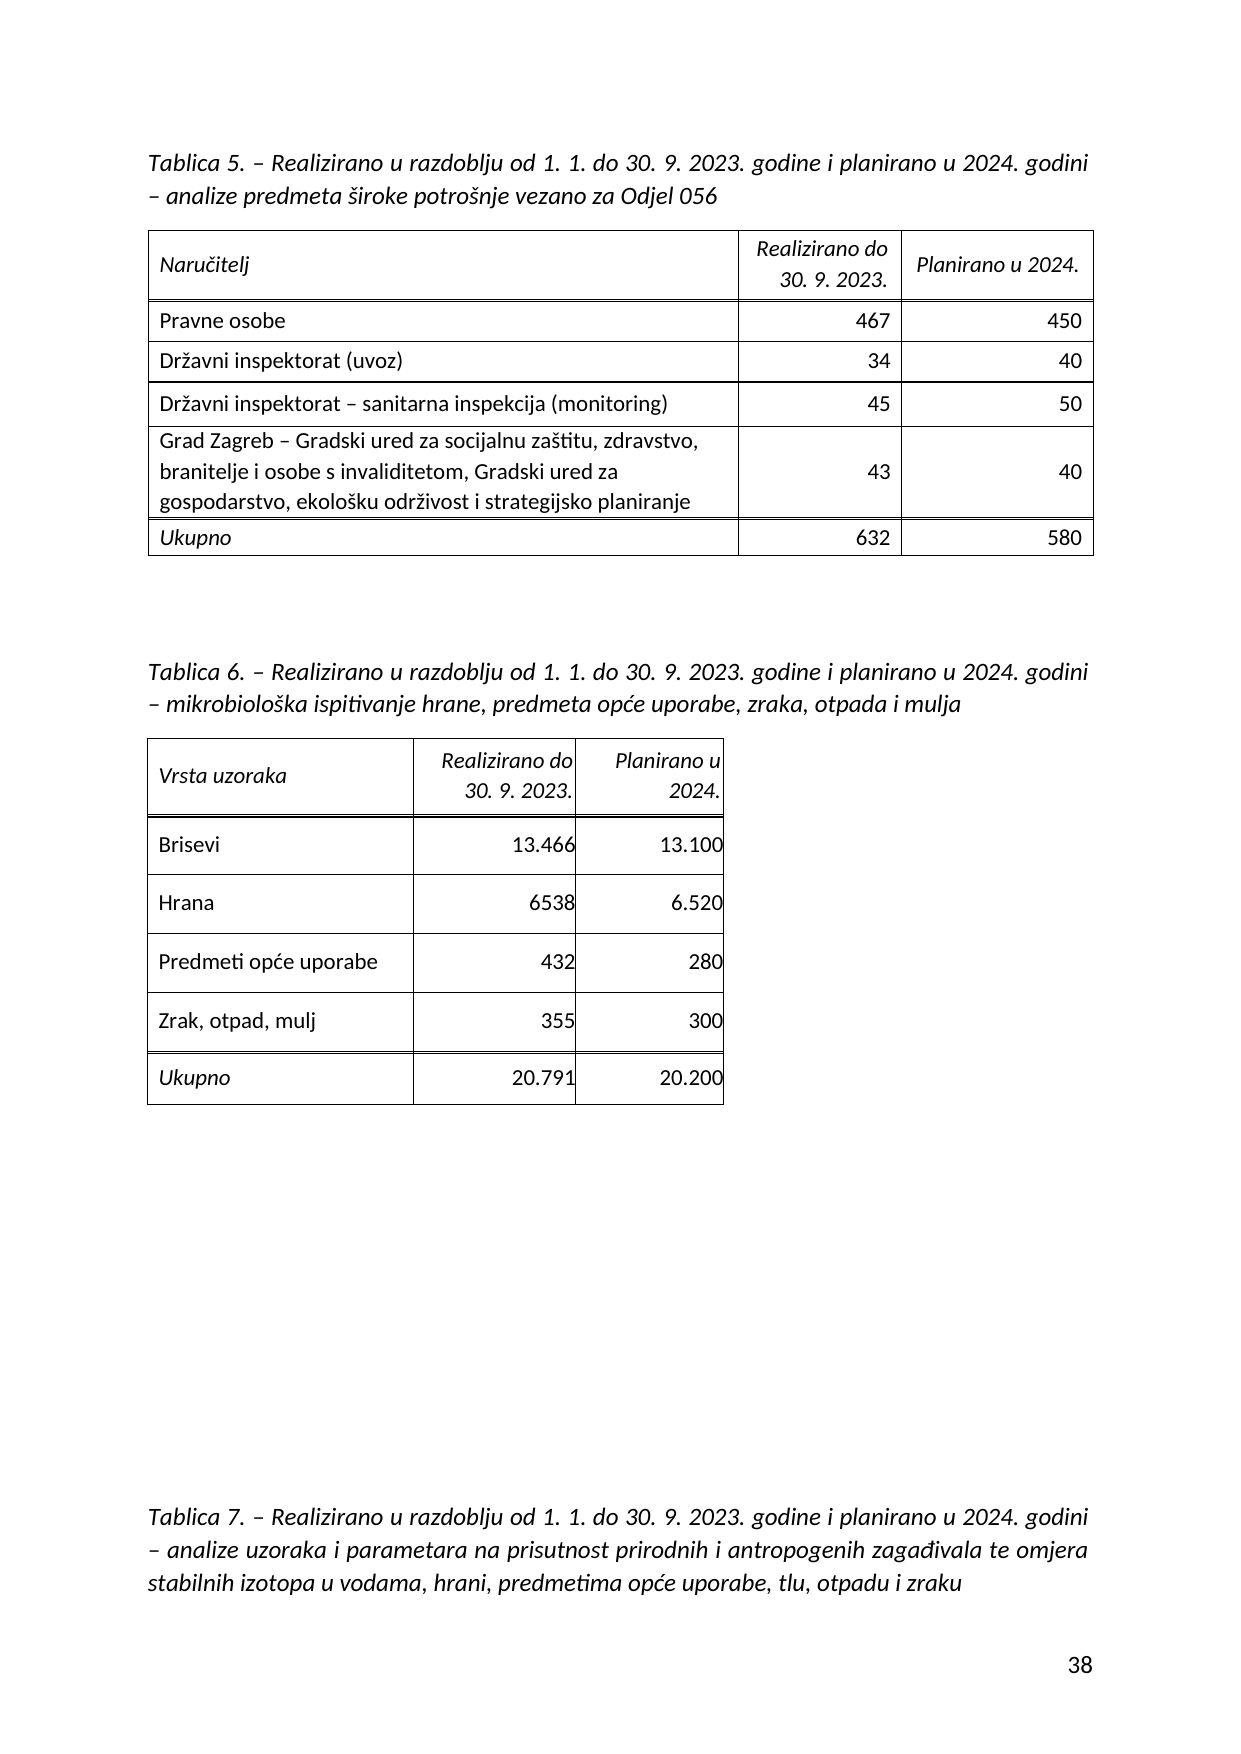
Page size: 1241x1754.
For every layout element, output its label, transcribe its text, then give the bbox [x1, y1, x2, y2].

table_cell Državni inspektorat – sanitarna inspekcija (monitoring) [149, 383, 738, 426]
table_header Realizirano do 30. 9. 2023. [739, 231, 901, 298]
table_cell Ukupno [149, 520, 738, 555]
table_cell Grad Zagreb – Gradski ured za socijalnu zaštitu, zdravstvo, branitelje i osobe s invaliditetom, Gradski ured za gospodarstvo, ekološku održivost i strategijsko planiranje [149, 427, 738, 517]
table_header Vrsta uzoraka [148, 739, 413, 814]
table_cell 13.466 [414, 818, 575, 873]
table_cell Državni inspektorat (uvoz) [149, 342, 738, 381]
table_cell 300 [576, 993, 723, 1051]
text Tablica 6. – Realizirano u razdoblju od 1. 1. do 30. 9. 2023. godine i planirano u 2024. godini – mikrobiološka ispitivanje hrane, predmeta opće uporabe, zraka, otpada i mulja [148, 656, 1093, 719]
table_cell 50 [902, 383, 1093, 426]
table_cell 580 [902, 520, 1093, 555]
table_cell Brisevi [148, 818, 413, 873]
table_cell Predmeti opće uporabe [148, 934, 413, 992]
text Tablica 5. – Realizirano u razdoblju od 1. 1. do 30. 9. 2023. godine i planirano u 2024. godini – analize predmeta široke potrošnje vezano za Odjel 056 [148, 148, 1093, 211]
table_cell 40 [902, 427, 1093, 517]
table_cell Pravne osobe [149, 302, 738, 341]
table_header Planirano u 2024. [902, 231, 1093, 298]
table_cell 45 [739, 383, 901, 426]
table_cell 40 [902, 342, 1093, 381]
table_cell 34 [739, 342, 901, 381]
table_cell 6538 [414, 875, 575, 932]
table_header Realizirano do 30. 9. 2023. [414, 739, 575, 814]
table_cell 632 [739, 520, 901, 555]
table_cell Hrana [148, 875, 413, 932]
table_cell Zrak, otpad, mulj [148, 993, 413, 1051]
table_cell 467 [739, 302, 901, 341]
table_cell 20.200 [576, 1054, 723, 1104]
table_header Naručitelj [149, 231, 738, 298]
table_header Planirano u 2024. [576, 739, 723, 814]
table_cell 6.520 [576, 875, 723, 932]
table_cell 280 [576, 934, 723, 992]
table_cell 432 [414, 934, 575, 992]
table_cell Ukupno [148, 1054, 413, 1104]
table_cell 43 [739, 427, 901, 517]
table_cell 13.100 [576, 818, 723, 873]
table_cell 20.791 [414, 1054, 575, 1104]
text Tablica 7. – Realizirano u razdoblju od 1. 1. do 30. 9. 2023. godine i planirano u 2024. godini – analize uzoraka i parametara na prisutnost prirodnih i antropogenih zagađivala te omjera stabilnih izotopa u vodama, hrani, predmetima opće uporabe, tlu, otpadu i zraku [148, 1501, 1093, 1598]
table_cell 355 [414, 993, 575, 1051]
table_cell 450 [902, 302, 1093, 341]
